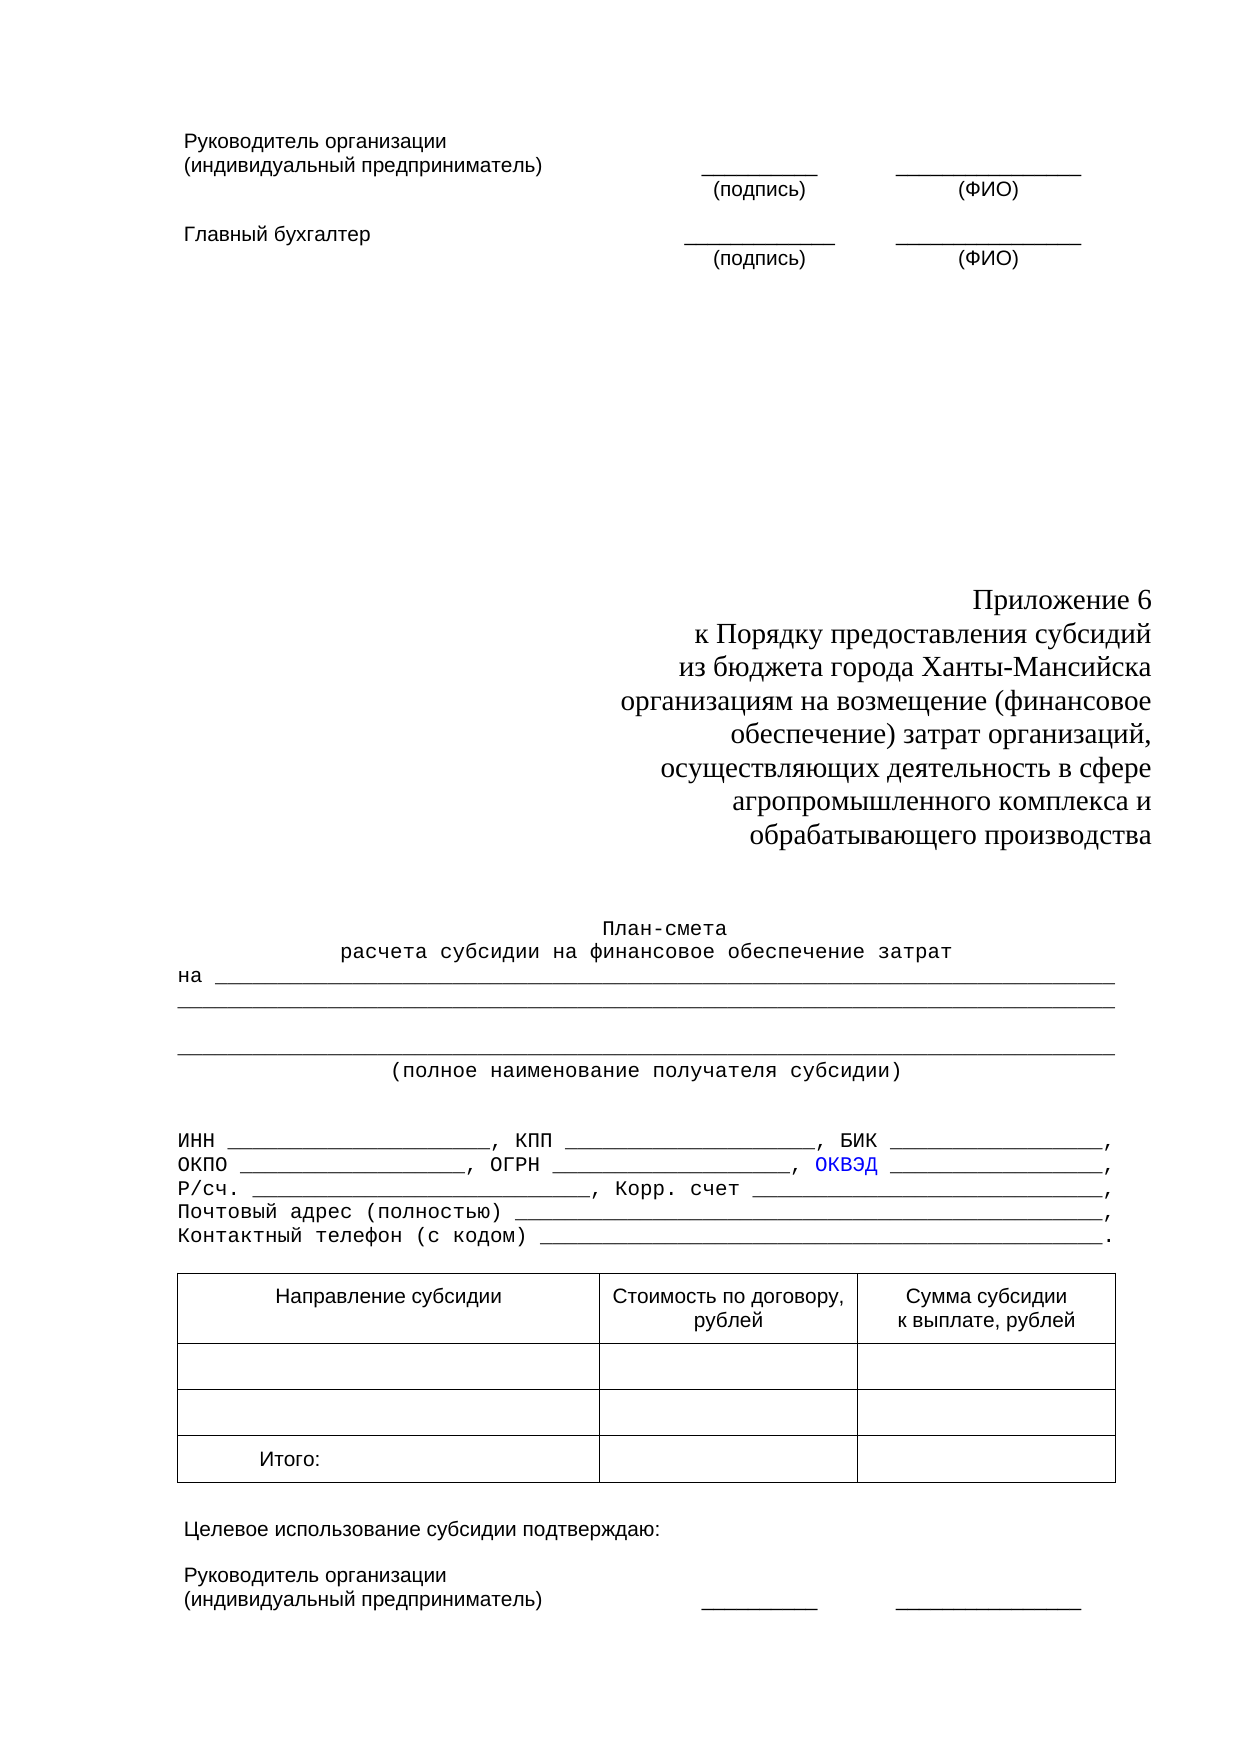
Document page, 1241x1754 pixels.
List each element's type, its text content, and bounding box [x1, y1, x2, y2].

text План-смета [177, 918, 1152, 941]
table_cell [858, 1390, 1115, 1435]
table_header Сумма субсидии к выплате, рублей [858, 1274, 1115, 1343]
table_cell [858, 1344, 1115, 1389]
text на ________________________________________________________________________ [177, 965, 1152, 989]
text обрабатывающего производства [177, 817, 1152, 851]
text Приложение 6 [177, 582, 1152, 616]
table_cell __________ (подпись) [656, 118, 863, 211]
text ОКПО __________________, ОГРН ___________________, ОКВЭД _________________, [177, 1154, 1152, 1178]
table_cell ________________ (ФИО) [863, 118, 1114, 211]
text Р/сч. ___________________________, Корр. счет ____________________________, [177, 1178, 1152, 1201]
table_cell ________________ (ФИО) [863, 211, 1114, 280]
text к Порядку предоставления субсидий [177, 616, 1152, 649]
table_cell Главный бухгалтер [177, 211, 656, 280]
table_header Направление субсидии [178, 1274, 599, 1343]
table_cell [600, 1390, 857, 1435]
table_cell [600, 1436, 857, 1482]
text (полное наименование получателя субсидии) [177, 1059, 1152, 1083]
table_cell [178, 1344, 599, 1389]
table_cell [863, 1552, 1114, 1621]
table_cell Итого: [178, 1436, 599, 1482]
text из бюджета города Ханты-Мансийска [177, 649, 1152, 683]
text Контактный телефон (с кодом) _____________________________________________. [177, 1225, 1152, 1249]
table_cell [656, 1552, 863, 1621]
text ___________________________________________________________________________ [177, 989, 1152, 1012]
table_cell [600, 1344, 857, 1389]
text расчета субсидии на финансовое обеспечение затрат [177, 941, 1152, 965]
text агропромышленного комплекса и [177, 783, 1152, 817]
text организациям на возмещение (финансовое [177, 683, 1152, 716]
table_header Целевое использование субсидии подтверждаю: [177, 1507, 1114, 1552]
table_cell Руководитель организации (индивидуальный предприниматель) [177, 118, 656, 211]
text обеспечение) затрат организаций, [177, 716, 1152, 750]
table_cell [178, 1390, 599, 1435]
text ИНН _____________________, КПП ____________________, БИК _________________, [177, 1131, 1152, 1154]
table_cell _____________ (подпись) [656, 211, 863, 280]
text ___________________________________________________________________________ [177, 1036, 1152, 1059]
text Почтовый адрес (полностью) _______________________________________________, [177, 1201, 1152, 1225]
text осуществляющих деятельность в сфере [177, 750, 1152, 783]
table_header Стоимость по договору, рублей [600, 1274, 857, 1343]
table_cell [177, 1552, 656, 1621]
table_cell [858, 1436, 1115, 1482]
